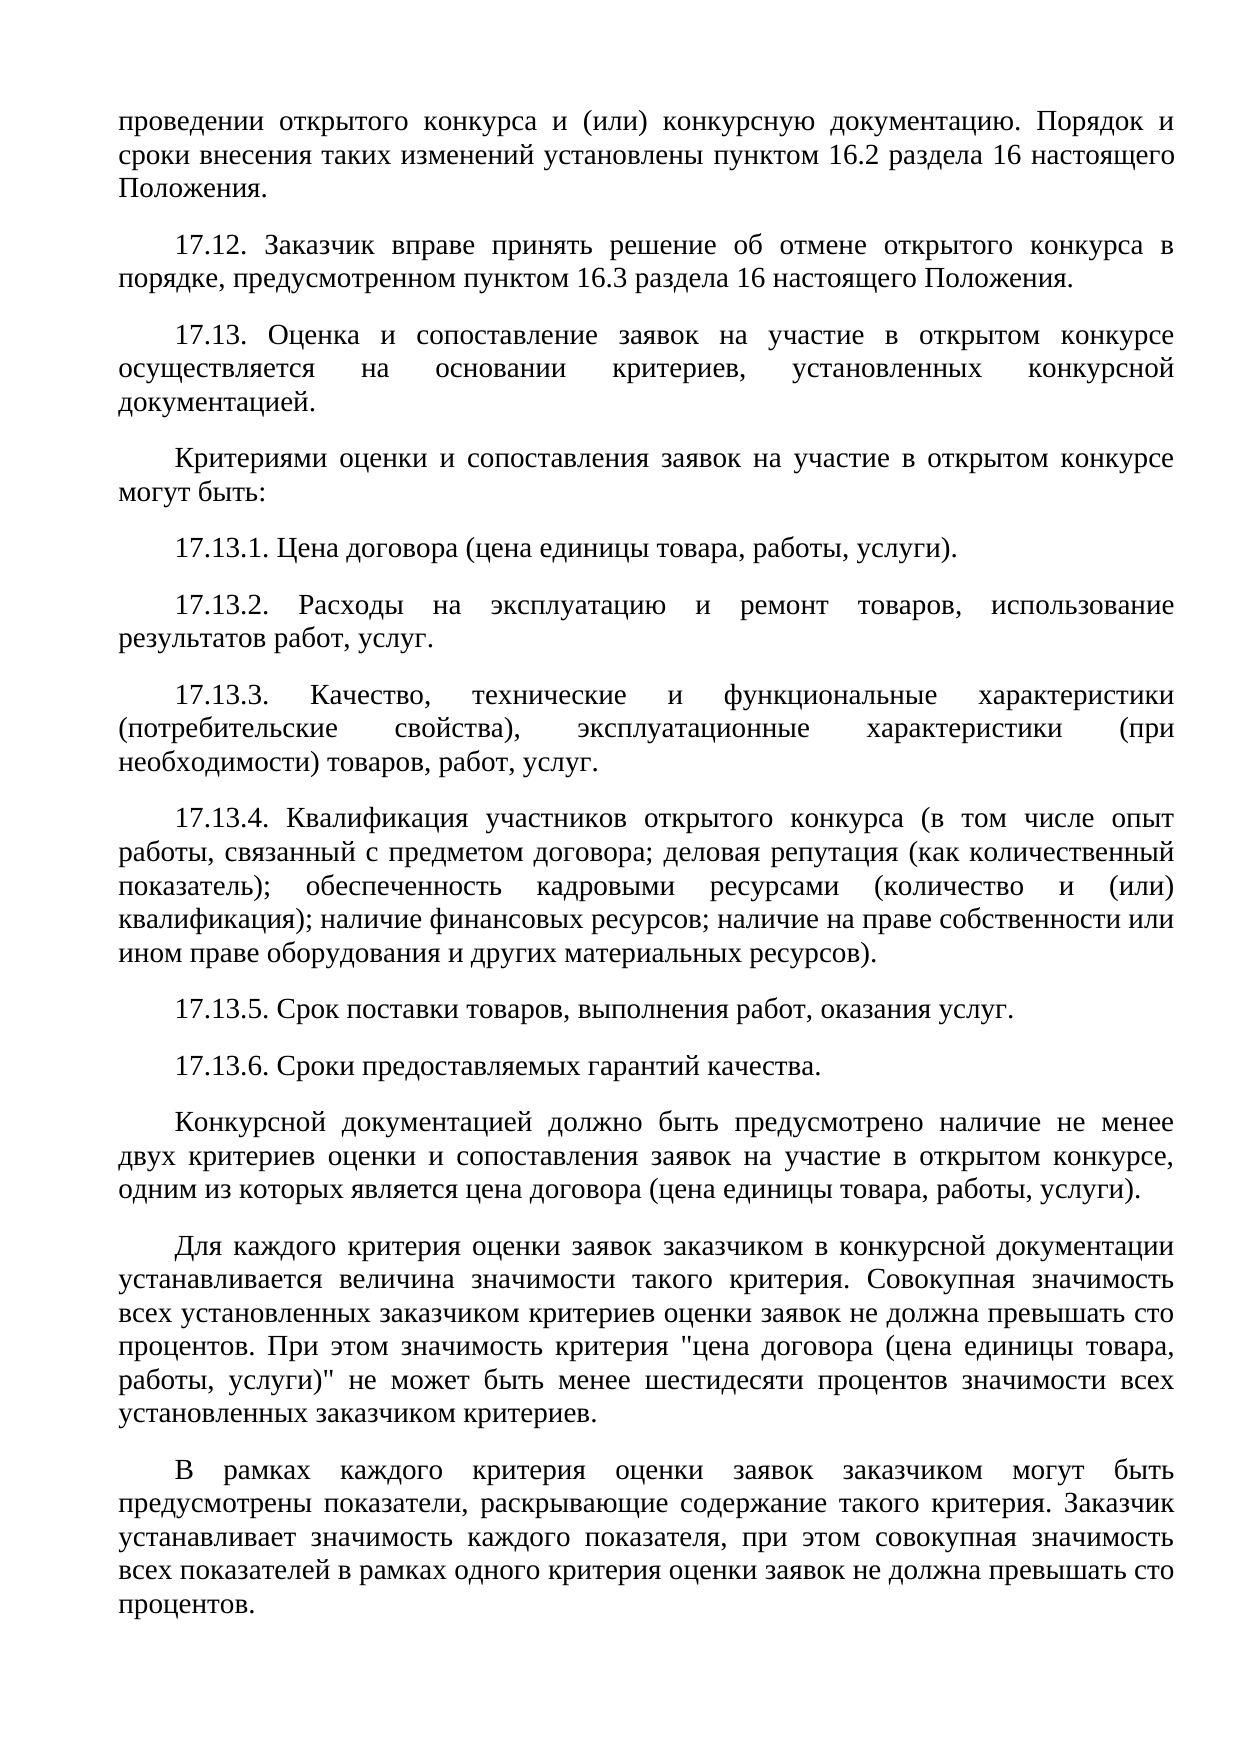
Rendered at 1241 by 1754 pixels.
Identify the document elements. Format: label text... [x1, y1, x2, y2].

text Конкурсной документацией должно быть предусмотрено наличие не менее двух критериев оценки и сопоставления заявок на участие в открытом конкурсе, одним из которых является цена договора (цена единицы товара, работы, услуги). [118, 1104, 1175, 1205]
text 17.13.2. Расходы на эксплуатацию и ремонт товаров, использование результатов работ, услуг. [118, 587, 1175, 654]
text Для каждого критерия оценки заявок заказчиком в конкурсной документации устанавливается величина значимости такого критерия. Совокупная значимость всех установленных заказчиком критериев оценки заявок не должна превышать сто процентов. При этом значимость критерия "цена договора (цена единицы товара, работы, услуги)" не может быть менее шестидесяти процентов значимости всех установленных заказчиком критериев. [118, 1228, 1175, 1429]
text 17.13.3. Качество, технические и функциональные характеристики (потребительские свойства), эксплуатационные характеристики (при необходимости) товаров, работ, услуг. [118, 677, 1175, 778]
text 17.13.5. Срок поставки товаров, выполнения работ, оказания услуг. [118, 991, 1175, 1025]
text 17.12. Заказчик вправе принять решение об отмене открытого конкурса в порядке, предусмотренном пунктом 16.3 раздела 16 настоящего Положения. [118, 227, 1175, 294]
text 17.13.6. Сроки предоставляемых гарантий качества. [118, 1048, 1175, 1081]
text Критериями оценки и сопоставления заявок на участие в открытом конкурсе могут быть: [118, 441, 1175, 508]
text 17.13. Оценка и сопоставление заявок на участие в открытом конкурсе осуществляется на основании критериев, установленных конкурсной документацией. [118, 317, 1175, 418]
text 17.13.1. Цена договора (цена единицы товара, работы, услуги). [118, 531, 1175, 564]
text В рамках каждого критерия оценки заявок заказчиком могут быть предусмотрены показатели, раскрывающие содержание такого критерия. Заказчик устанавливает значимость каждого показателя, при этом совокупная значимость всех показателей в рамках одного критерия оценки заявок не должна превышать сто процентов. [118, 1452, 1175, 1619]
text 17.13.4. Квалификация участников открытого конкурса (в том числе опыт работы, связанный с предметом договора; деловая репутация (как количественный показатель); обеспеченность кадровыми ресурсами (количество и (или) квалификация); наличие финансовых ресурсов; наличие на праве собственности или ином праве оборудования и других материальных ресурсов). [118, 801, 1175, 968]
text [118, 103, 1175, 204]
